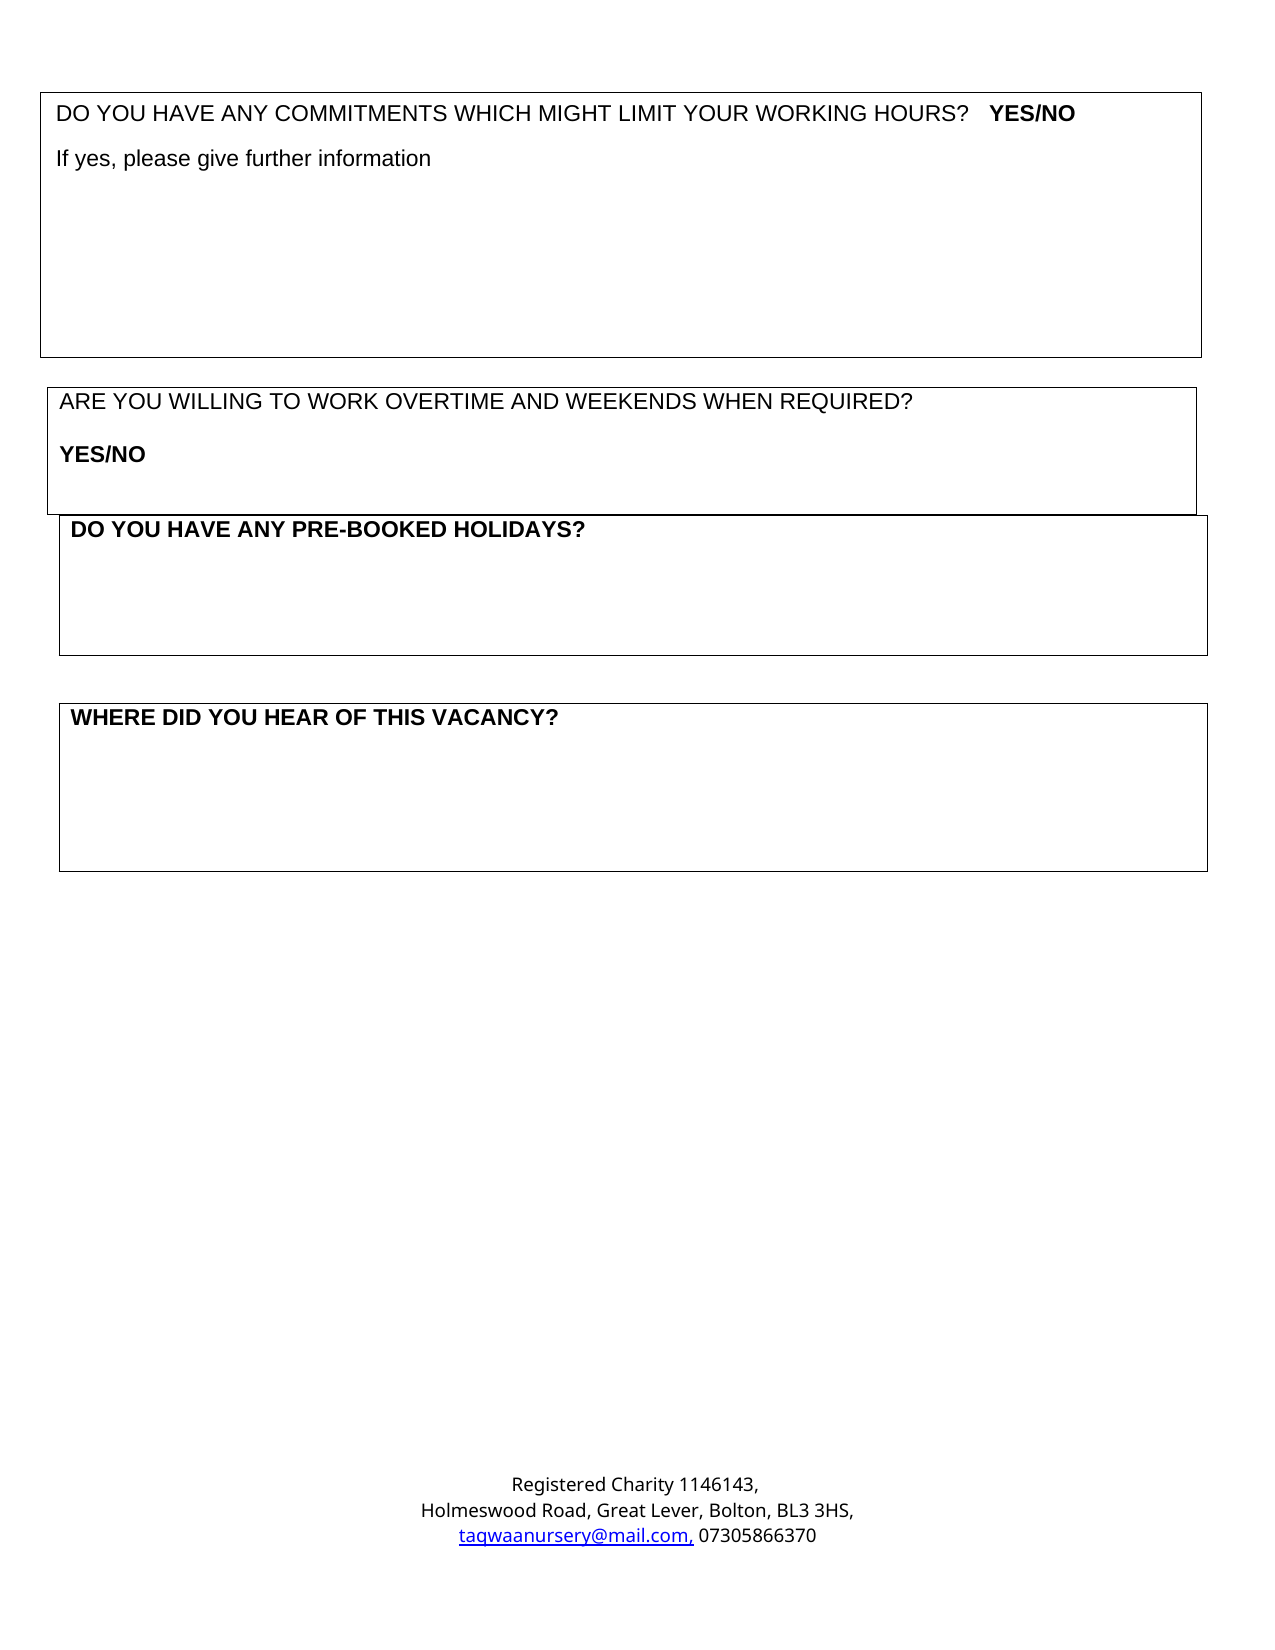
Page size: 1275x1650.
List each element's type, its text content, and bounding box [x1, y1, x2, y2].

table_header WHERE DID YOU HEAR OF THIS VACANCY? [60, 704, 1207, 871]
table_header ARE YOU WILLING TO WORK OVERTIME AND WEEKENDS WHEN REQUIRED? YES/NO [48, 388, 1196, 514]
table_header DO YOU HAVE ANY PRE-BOOKED HOLIDAYS? [60, 516, 1207, 655]
